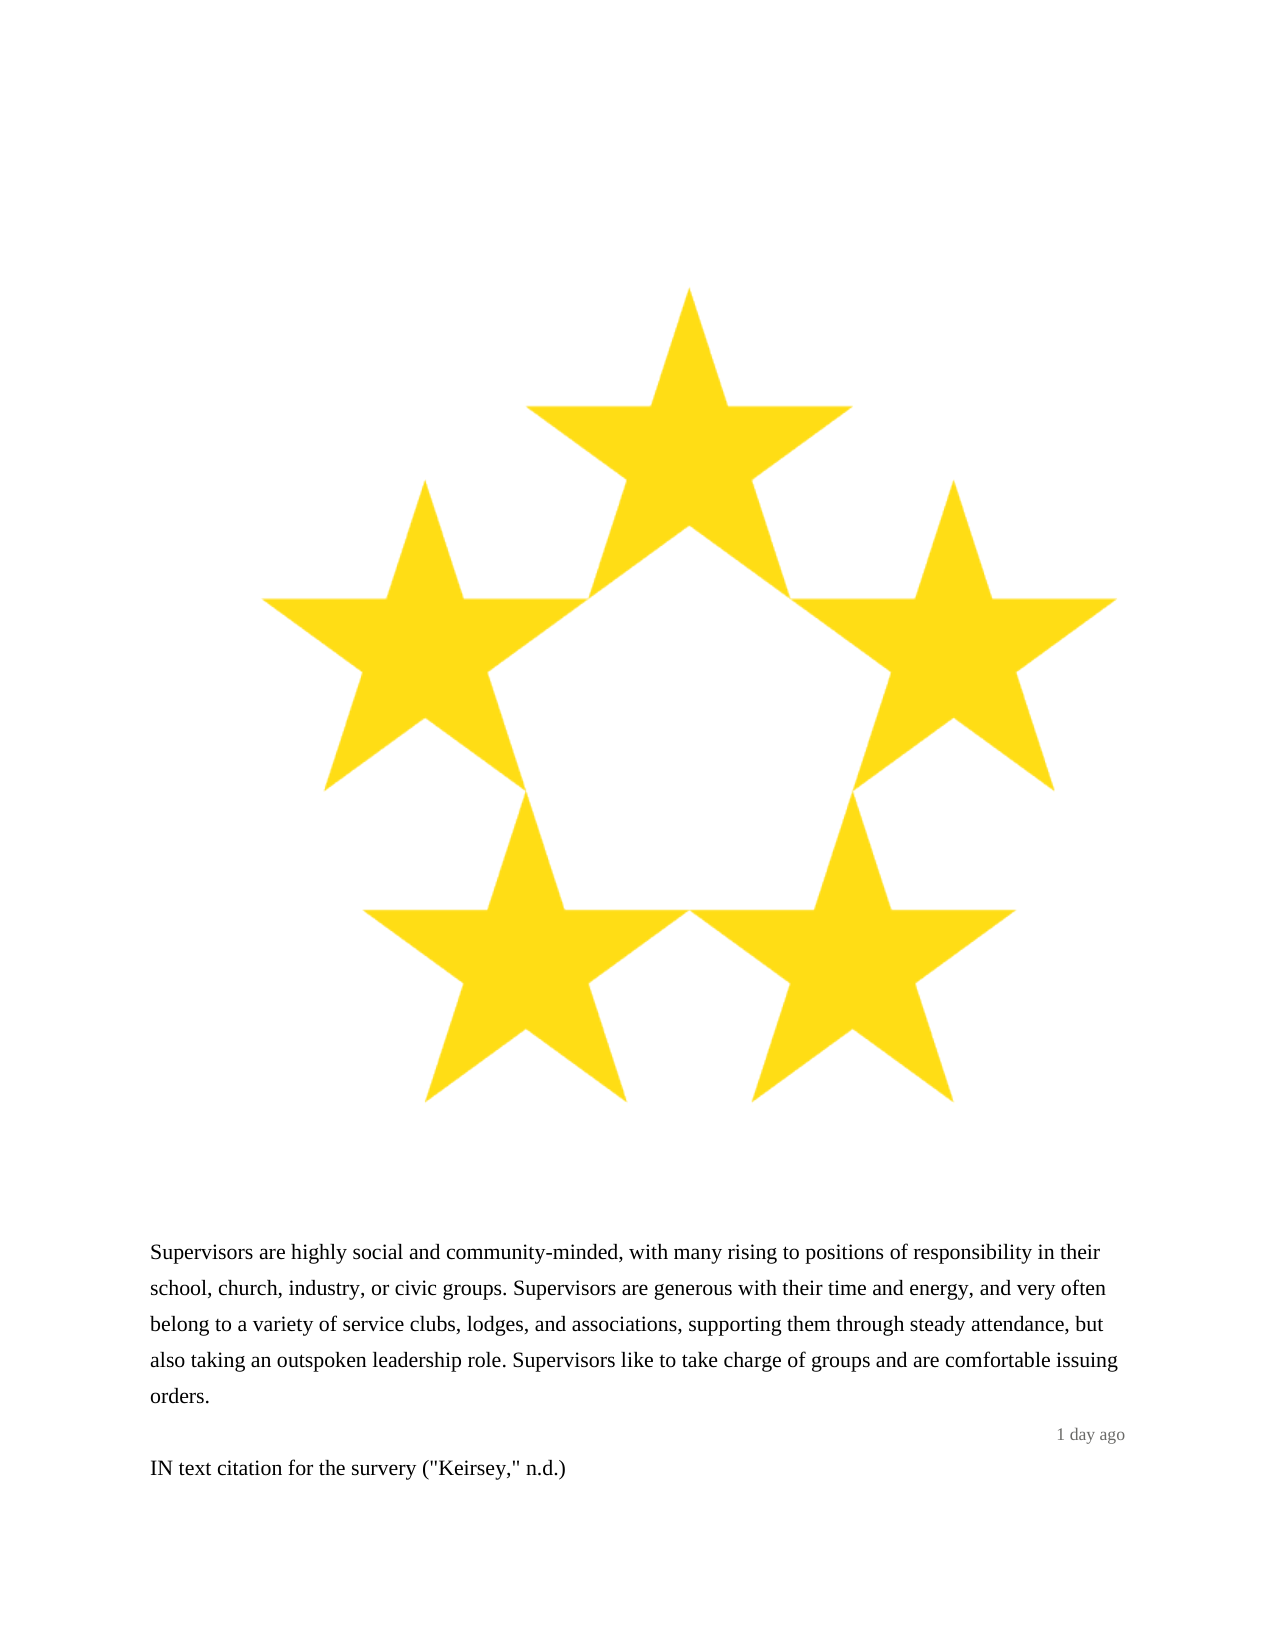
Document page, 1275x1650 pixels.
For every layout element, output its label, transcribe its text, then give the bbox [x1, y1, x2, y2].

text IN text citation for the survery ("Keirsey," n.d.) [150, 1444, 1125, 1480]
picture [150, 150, 1230, 1229]
text 1 day ago [150, 1423, 1125, 1444]
text Supervisors are highly social and community-minded, with many rising to positions of responsibility in their school, church, industry, or civic groups. Supervisors are generous with their time and energy, and very often belong to a variety of service clubs, lodges, and associations, supporting them through steady attendance, but also taking an outspoken leadership role. Supervisors like to take charge of groups and are comfortable issuing orders. [150, 1229, 1125, 1408]
